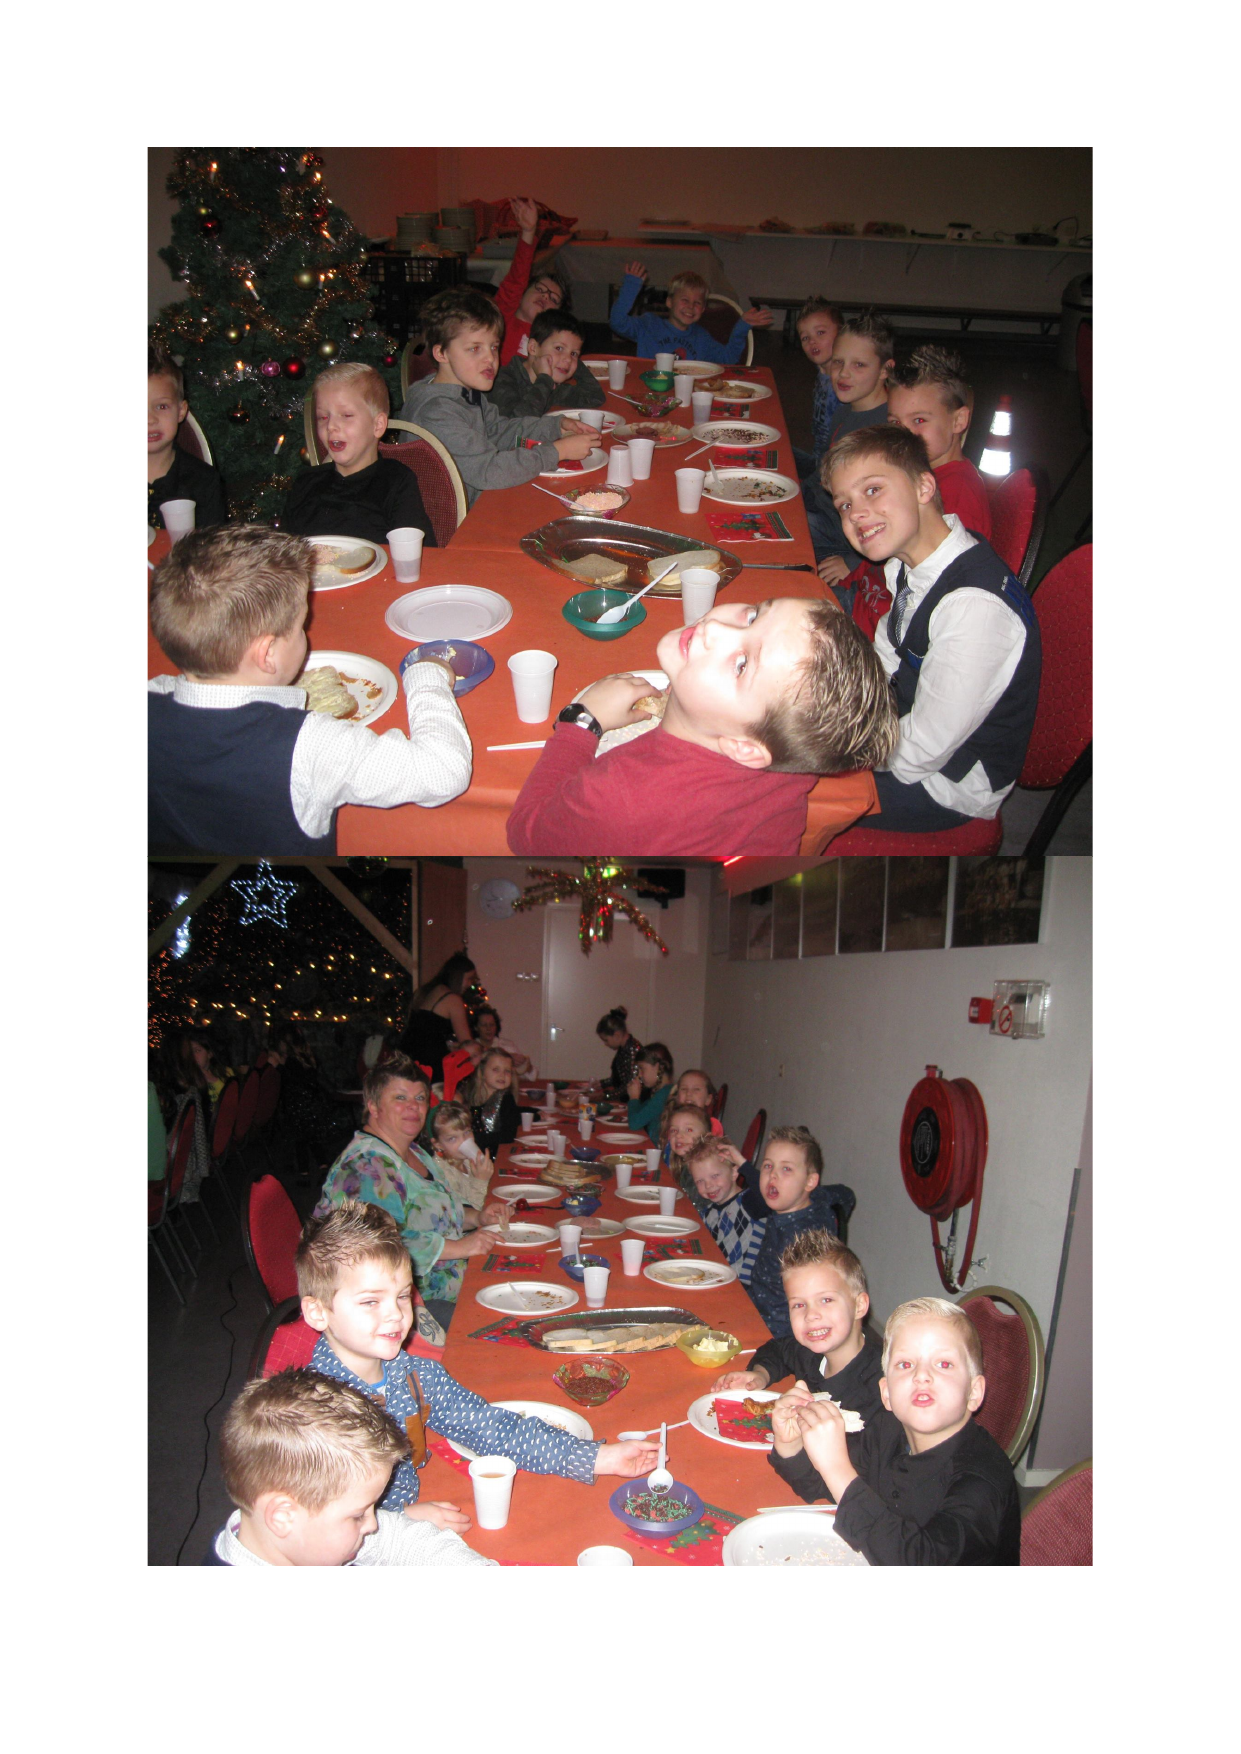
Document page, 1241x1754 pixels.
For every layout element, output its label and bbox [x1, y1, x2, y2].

picture [147, 147, 1093, 1566]
